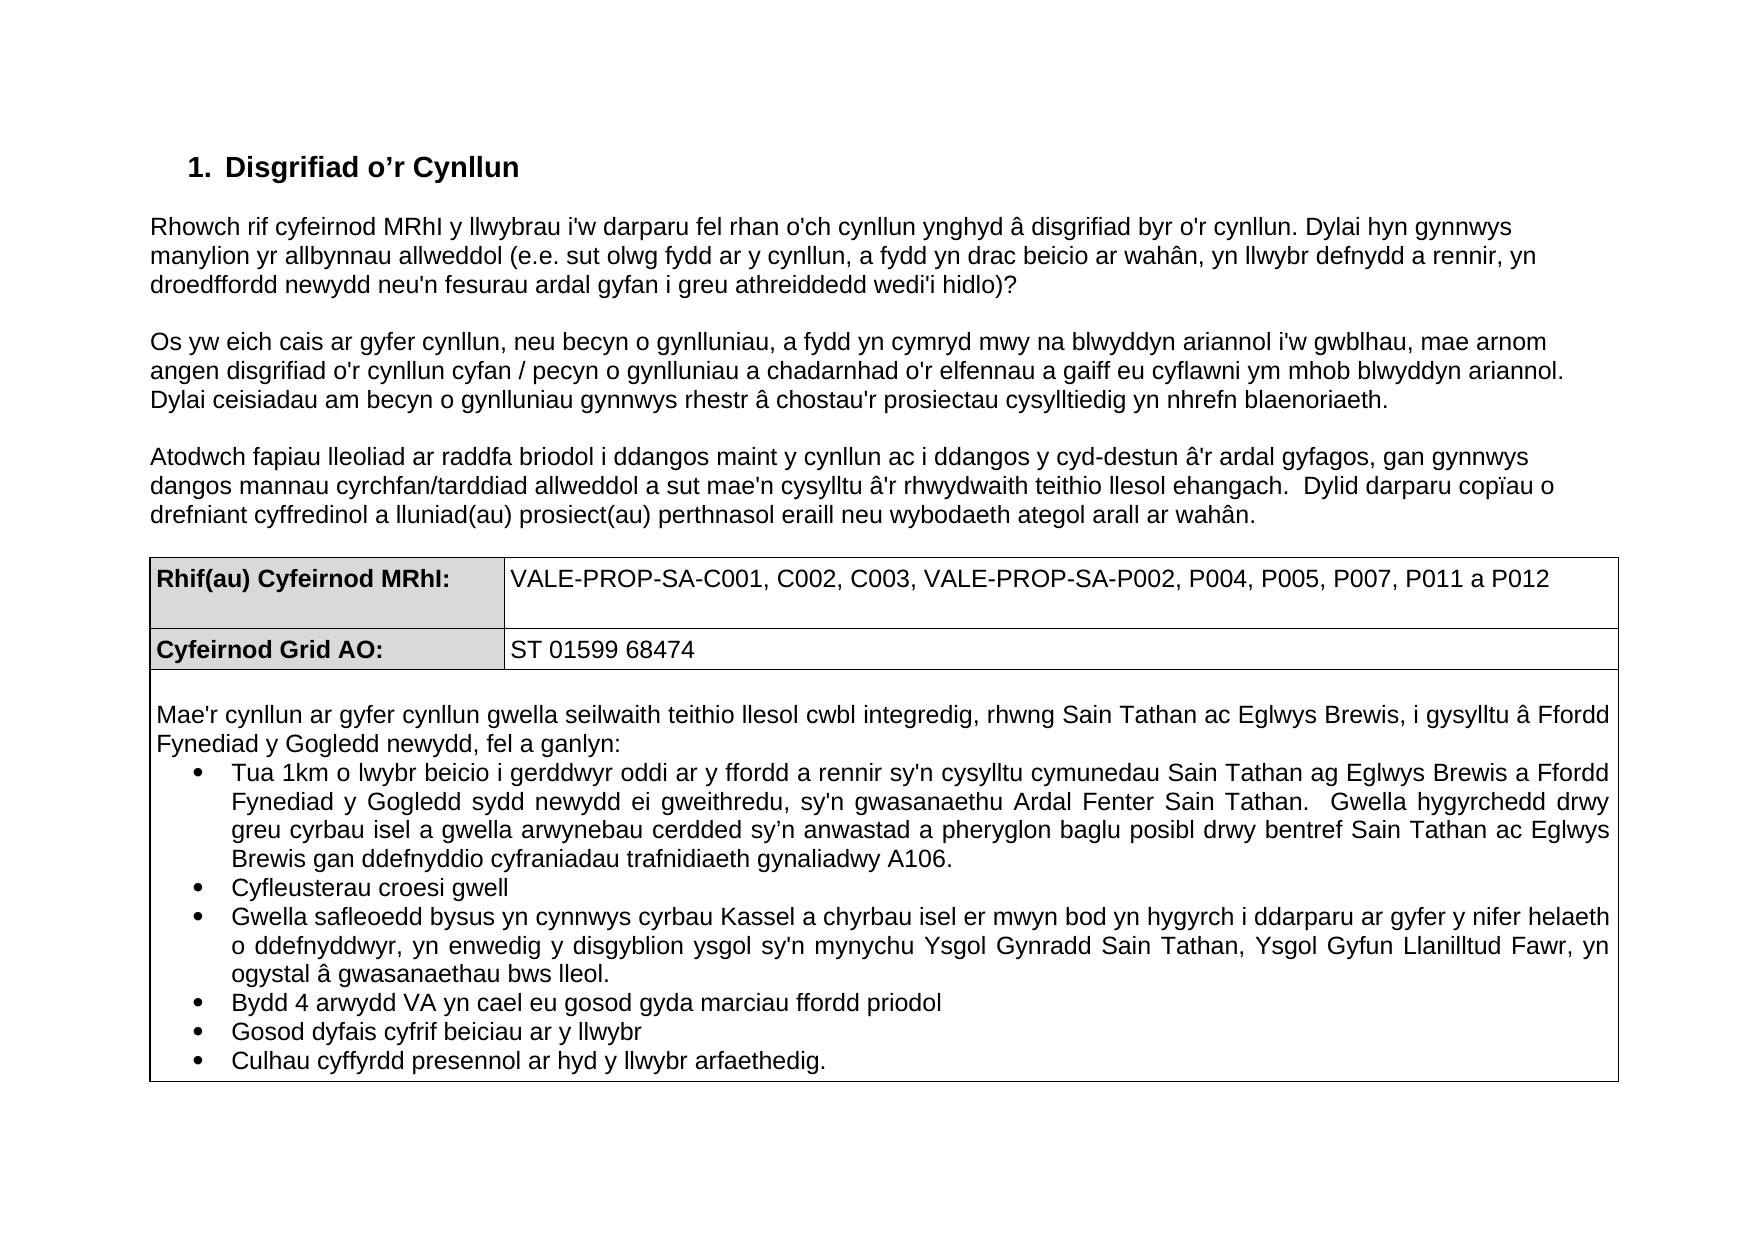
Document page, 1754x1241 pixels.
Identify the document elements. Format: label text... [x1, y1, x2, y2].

table_cell ST 01599 68474 [505, 629, 1618, 669]
list Os yw eich cais ar gyfer cynllun, neu becyn o gynlluniau, a fydd yn cymryd mwy na blwyddyn ariannol i'w gwblhau, mae arnom angen disgrifiad o'r cynllun cyfan / pecyn o gynlluniau a chadarnhad o'r elfennau a gaiff eu cyflawni ym mhob blwyddyn ariannol. Dylai ceisiadau am becyn o gynlluniau gynnwys rhestr â chostau'r prosiectau cysylltiedig yn nhrefn blaenoriaeth. [150, 327, 1604, 413]
list Rhowch rif cyfeirnod MRhI y llwybrau i'w darparu fel rhan o'ch cynllun ynghyd â disgrifiad byr o'r cynllun. Dylai hyn gynnwys manylion yr allbynnau allweddol (e.e. sut olwg fydd ar y cynllun, a fydd yn drac beicio ar wahân, yn llwybr defnydd a rennir, yn droedffordd newydd neu'n fesurau ardal gyfan i greu athreiddedd wedi'i hidlo)? [150, 212, 1604, 298]
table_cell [151, 670, 1618, 1081]
table_header Rhif(au) Cyfeirnod MRhI: [151, 558, 504, 628]
table_header VALE-PROP-SA-C001, C002, C003, VALE-PROP-SA-P002, P004, P005, P007, P011 a P012 [505, 558, 1618, 628]
list Disgrifiad o’r Cynllun [187, 150, 1604, 183]
text Atodwch fapiau lleoliad ar raddfa briodol i ddangos maint y cynllun ac i ddangos y cyd-destun â'r ardal gyfagos, gan gynnwys dangos mannau cyrchfan/tarddiad allweddol a sut mae'n cysylltu â'r rhwydwaith teithio llesol ehangach. Dylid darparu copïau o drefniant cyffredinol a lluniad(au) prosiect(au) perthnasol eraill neu wybodaeth ategol arall ar wahân. [150, 442, 1604, 528]
table_cell Cyfeirnod Grid AO: [151, 629, 504, 669]
